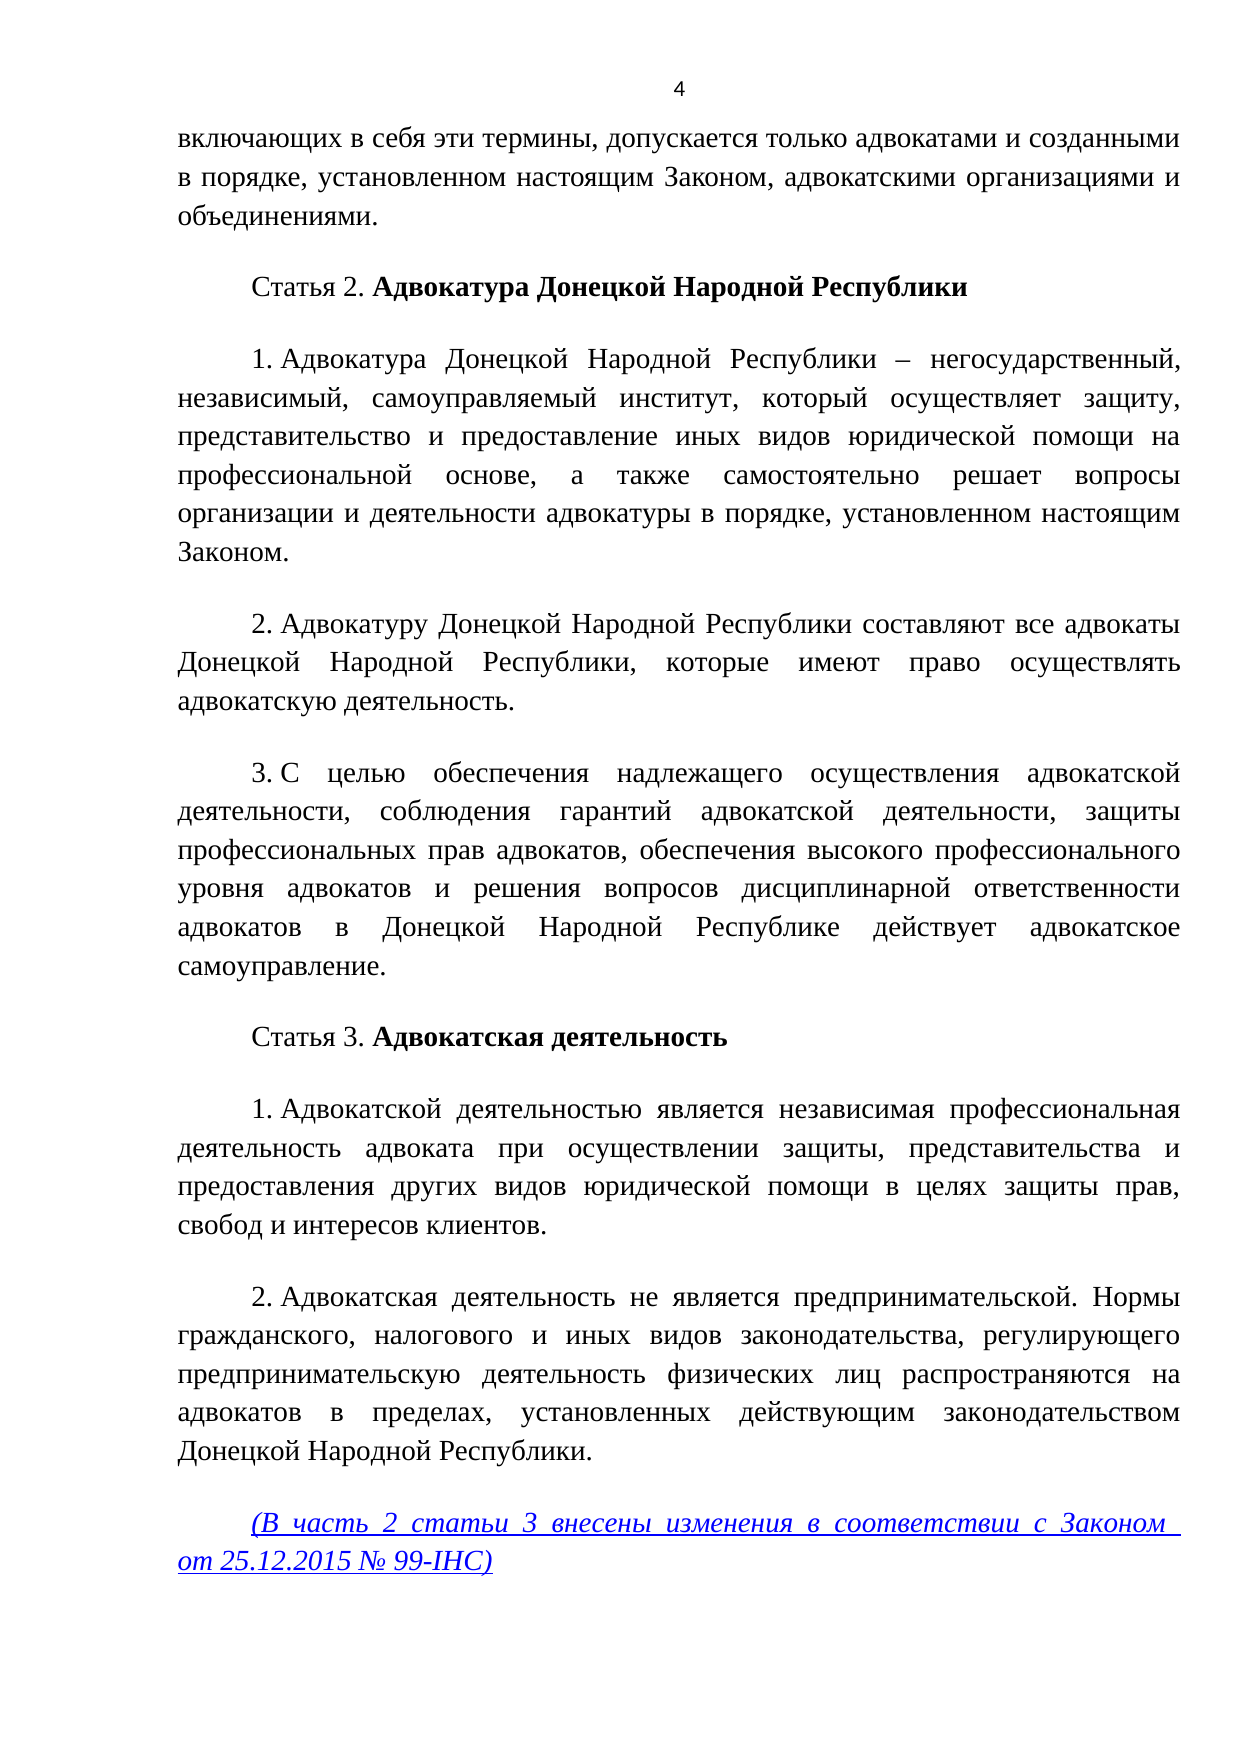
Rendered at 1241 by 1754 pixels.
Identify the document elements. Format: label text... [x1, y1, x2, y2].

text 1. Адвокатура Донецкой Народной Республики – негосударственный, независимый, самоуправляемый институт, который осуществляет защиту, представительство и предоставление иных видов юридической помощи на профессиональной основе, а также самостоятельно решает вопросы организации и деятельности адвокатуры в порядке, установленном настоящим Законом. [177, 341, 1181, 568]
text Статья 2. Адвокатура Донецкой Народной Республики [177, 269, 1181, 303]
text 2. Адвокатуру Донецкой Народной Республики составляют все адвокаты Донецкой Народной Республики, которые имеют право осуществлять адвокатскую деятельность. [177, 606, 1181, 717]
text 2. Адвокатская деятельность не является предпринимательской. Нормы гражданского, налогового и иных видов законодательства, регулирующего предпринимательскую деятельность физических лиц распространяются на адвокатов в пределах, установленных действующим законодательством Донецкой Народной Республики. [177, 1279, 1181, 1467]
text Статья 3. Адвокатская деятельность [177, 1019, 1181, 1053]
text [177, 121, 1181, 231]
text 1. Адвокатской деятельностью является независимая профессиональная деятельность адвоката при осуществлении защиты, представительства и предоставления других видов юридической помощи в целях защиты прав, свобод и интересов клиентов. [177, 1091, 1181, 1241]
text (В часть 2 статьи 3 внесены изменения в соответствии с Законом от 25.12.2015 № 99-ІНС) [177, 1505, 1181, 1577]
text 3. С целью обеспечения надлежащего осуществления адвокатской деятельности, соблюдения гарантий адвокатской деятельности, защиты профессиональных прав адвокатов, обеспечения высокого профессионального уровня адвокатов и решения вопросов дисциплинарной ответственности адвокатов в Донецкой Народной Республике действует адвокатское самоуправление. [177, 755, 1181, 981]
